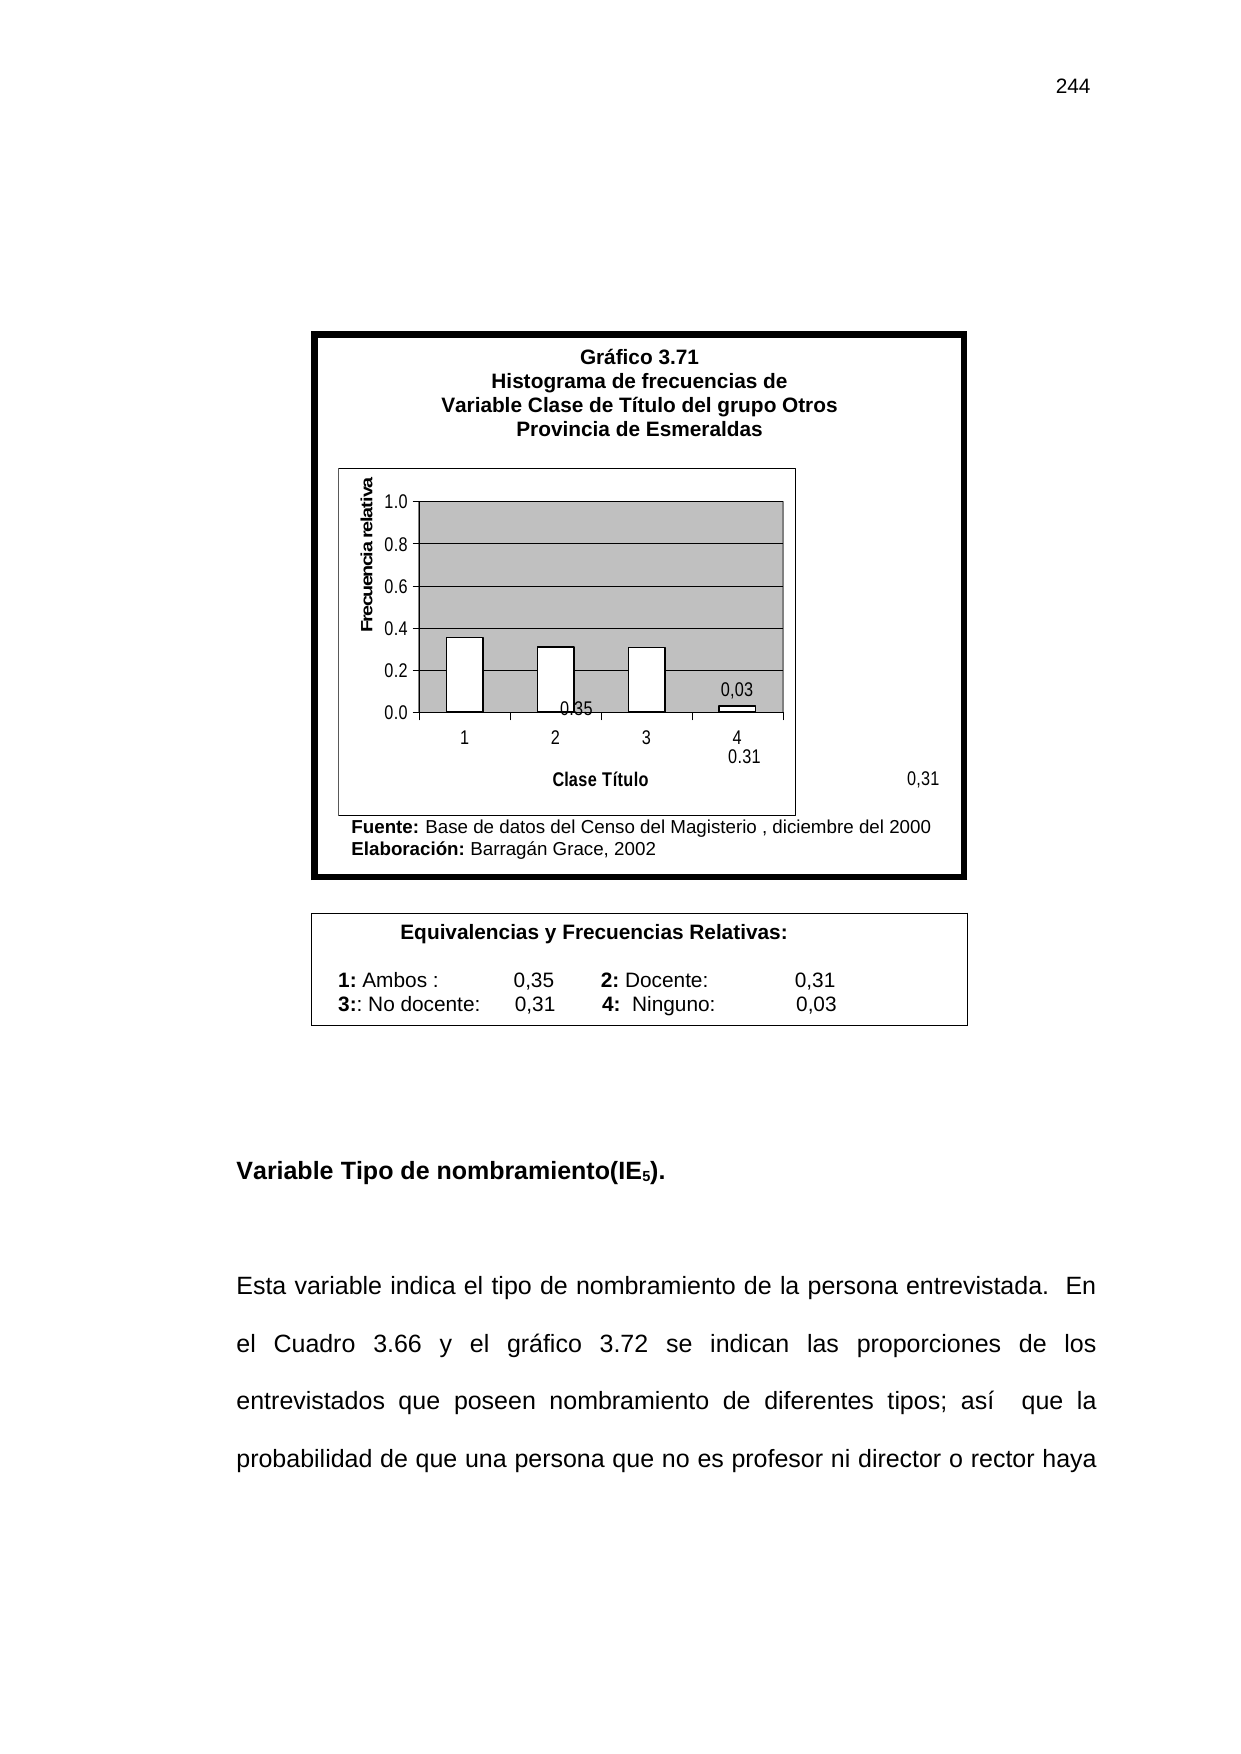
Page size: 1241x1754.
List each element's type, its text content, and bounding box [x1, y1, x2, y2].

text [236, 1271, 1098, 1472]
text Variable Tipo de nombramiento(IE5). [236, 1156, 1098, 1185]
